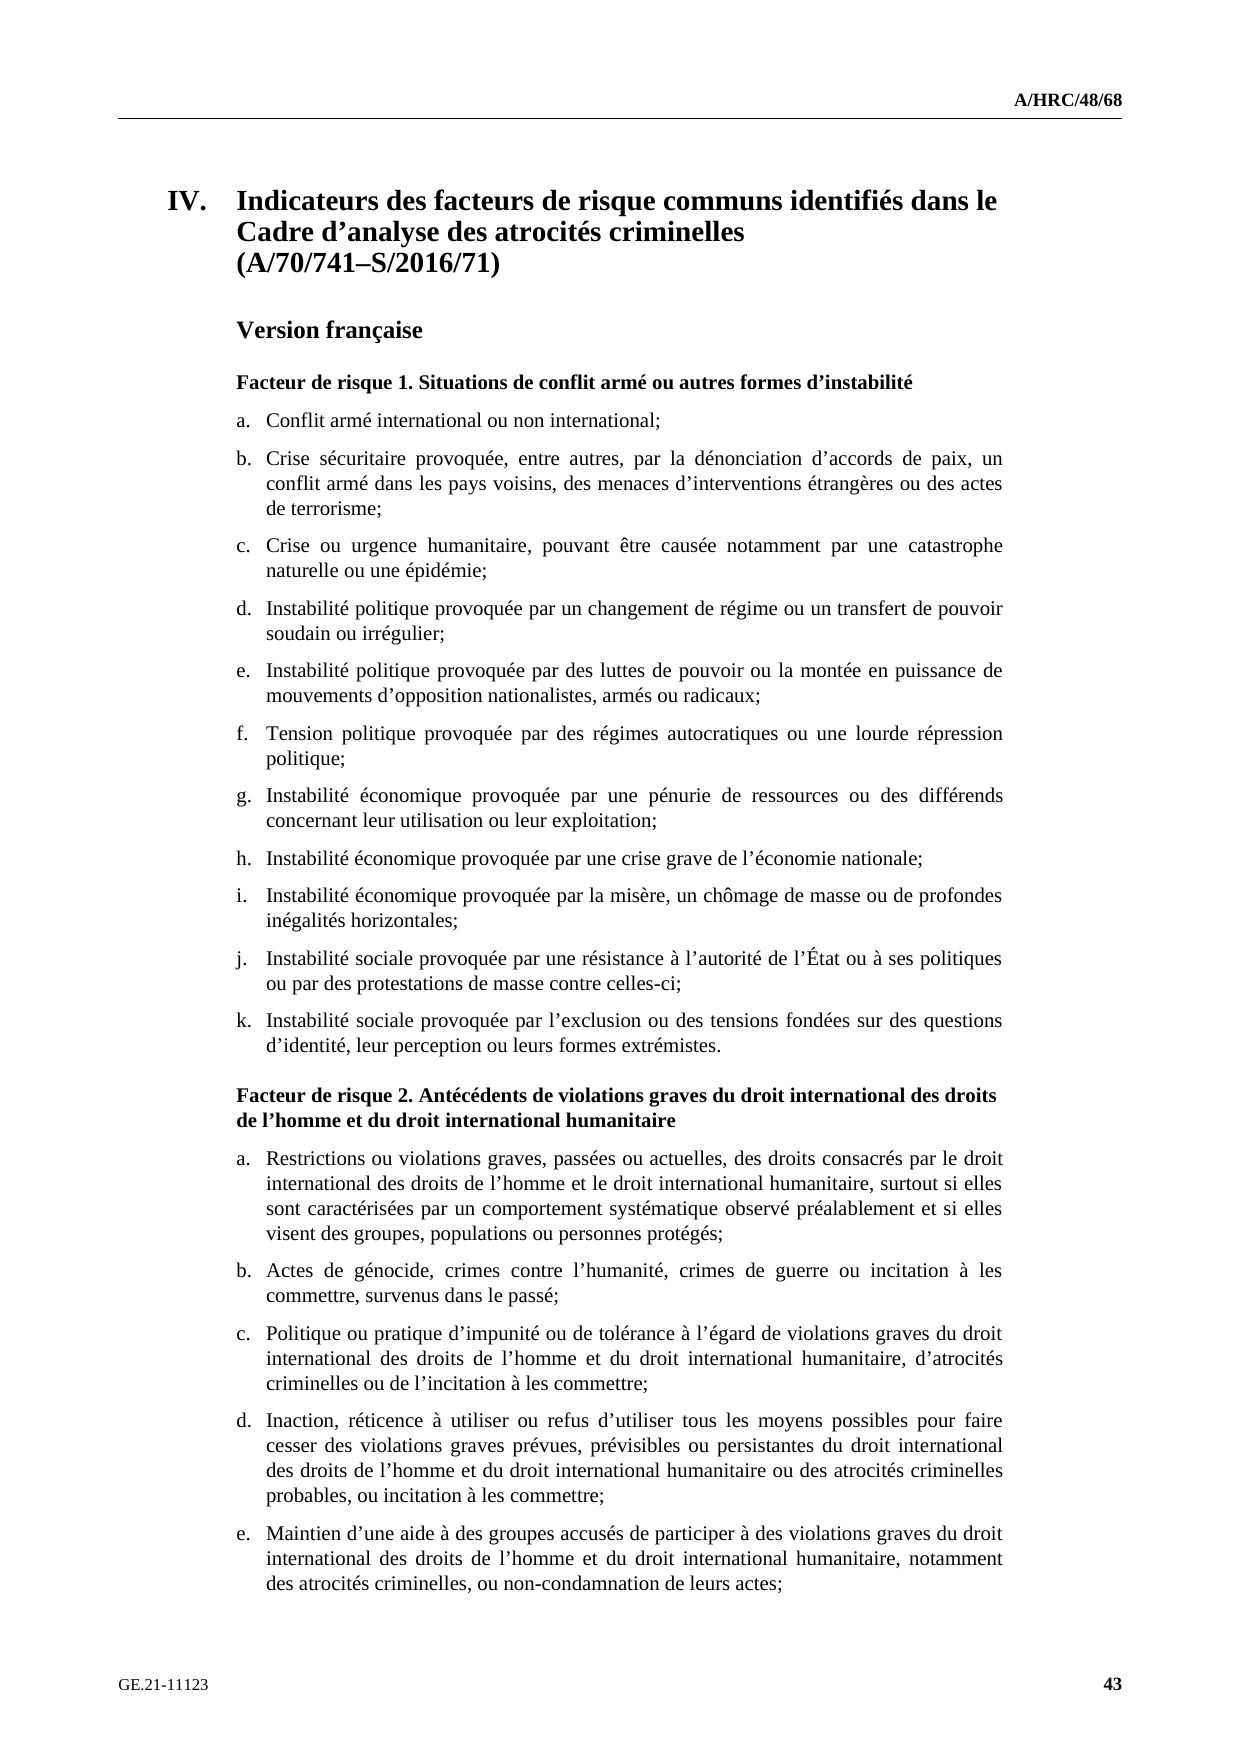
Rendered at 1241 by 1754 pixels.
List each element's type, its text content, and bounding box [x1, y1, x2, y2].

text d. Inaction, réticence à utiliser ou refus d’utiliser tous les moyens possibles pour faire cesser des violations graves prévues, prévisibles ou persistantes du droit international des droits de l’homme et du droit international humanitaire ou des atrocités criminelles probables, ou incitation à les commettre; [236, 1407, 1004, 1507]
text h. Instabilité économique provoquée par une crise grave de l’économie nationale; [236, 844, 1004, 869]
text a. Conflit armé international ou non international; [236, 407, 1004, 432]
text e. Instabilité politique provoquée par des luttes de pouvoir ou la montée en puissance de mouvements d’opposition nationalistes, armés ou radicaux; [236, 657, 1004, 707]
text Version française [118, 316, 1004, 344]
text k. Instabilité sociale provoquée par l’exclusion ou des tensions fondées sur des questions d’identité, leur perception ou leurs formes extrémistes. [236, 1007, 1004, 1057]
text Facteur de risque 1. Situations de conflit armé ou autres formes d’instabilité [118, 369, 1004, 394]
text a. Restrictions ou violations graves, passées ou actuelles, des droits consacrés par le droit international des droits de l’homme et le droit international humanitaire, surtout si elles sont caractérisées par un comportement systématique observé préalablement et si elles visent des groupes, populations ou personnes protégés; [236, 1144, 1004, 1244]
text c. Politique ou pratique d’impunité ou de tolérance à l’égard de violations graves du droit international des droits de l’homme et du droit international humanitaire, d’atrocités criminelles ou de l’incitation à les commettre; [236, 1319, 1004, 1394]
text i. Instabilité économique provoquée par la misère, un chômage de masse ou de profondes inégalités horizontales; [236, 882, 1004, 932]
text b. Actes de génocide, crimes contre l’humanité, crimes de guerre ou incitation à les commettre, survenus dans le passé; [236, 1257, 1004, 1307]
text IV. Indicateurs des facteurs de risque communs identifiés dans le Cadre d’analyse des atrocités criminelles (A/70/741–S/2016/71) [118, 185, 1004, 279]
text j. Instabilité sociale provoquée par une résistance à l’autorité de l’État ou à ses politiques ou par des protestations de masse contre celles-ci; [236, 944, 1004, 994]
text g. Instabilité économique provoquée par une pénurie de ressources ou des différends concernant leur utilisation ou leur exploitation; [236, 782, 1004, 832]
text b. Crise sécuritaire provoquée, entre autres, par la dénonciation d’accords de paix, un conflit armé dans les pays voisins, des menaces d’interventions étrangères ou des actes de terrorisme; [236, 444, 1004, 519]
text d. Instabilité politique provoquée par un changement de régime ou un transfert de pouvoir soudain ou irrégulier; [236, 594, 1004, 644]
text f. Tension politique provoquée par des régimes autocratiques ou une lourde répression politique; [236, 719, 1004, 769]
text c. Crise ou urgence humanitaire, pouvant être causée notamment par une catastrophe naturelle ou une épidémie; [236, 532, 1004, 582]
text Facteur de risque 2. Antécédents de violations graves du droit international des droits de l’homme et du droit international humanitaire [118, 1082, 1004, 1132]
text e. Maintien d’une aide à des groupes accusés de participer à des violations graves du droit international des droits de l’homme et du droit international humanitaire, notamment des atrocités criminelles, ou non-condamnation de leurs actes; [236, 1519, 1004, 1594]
